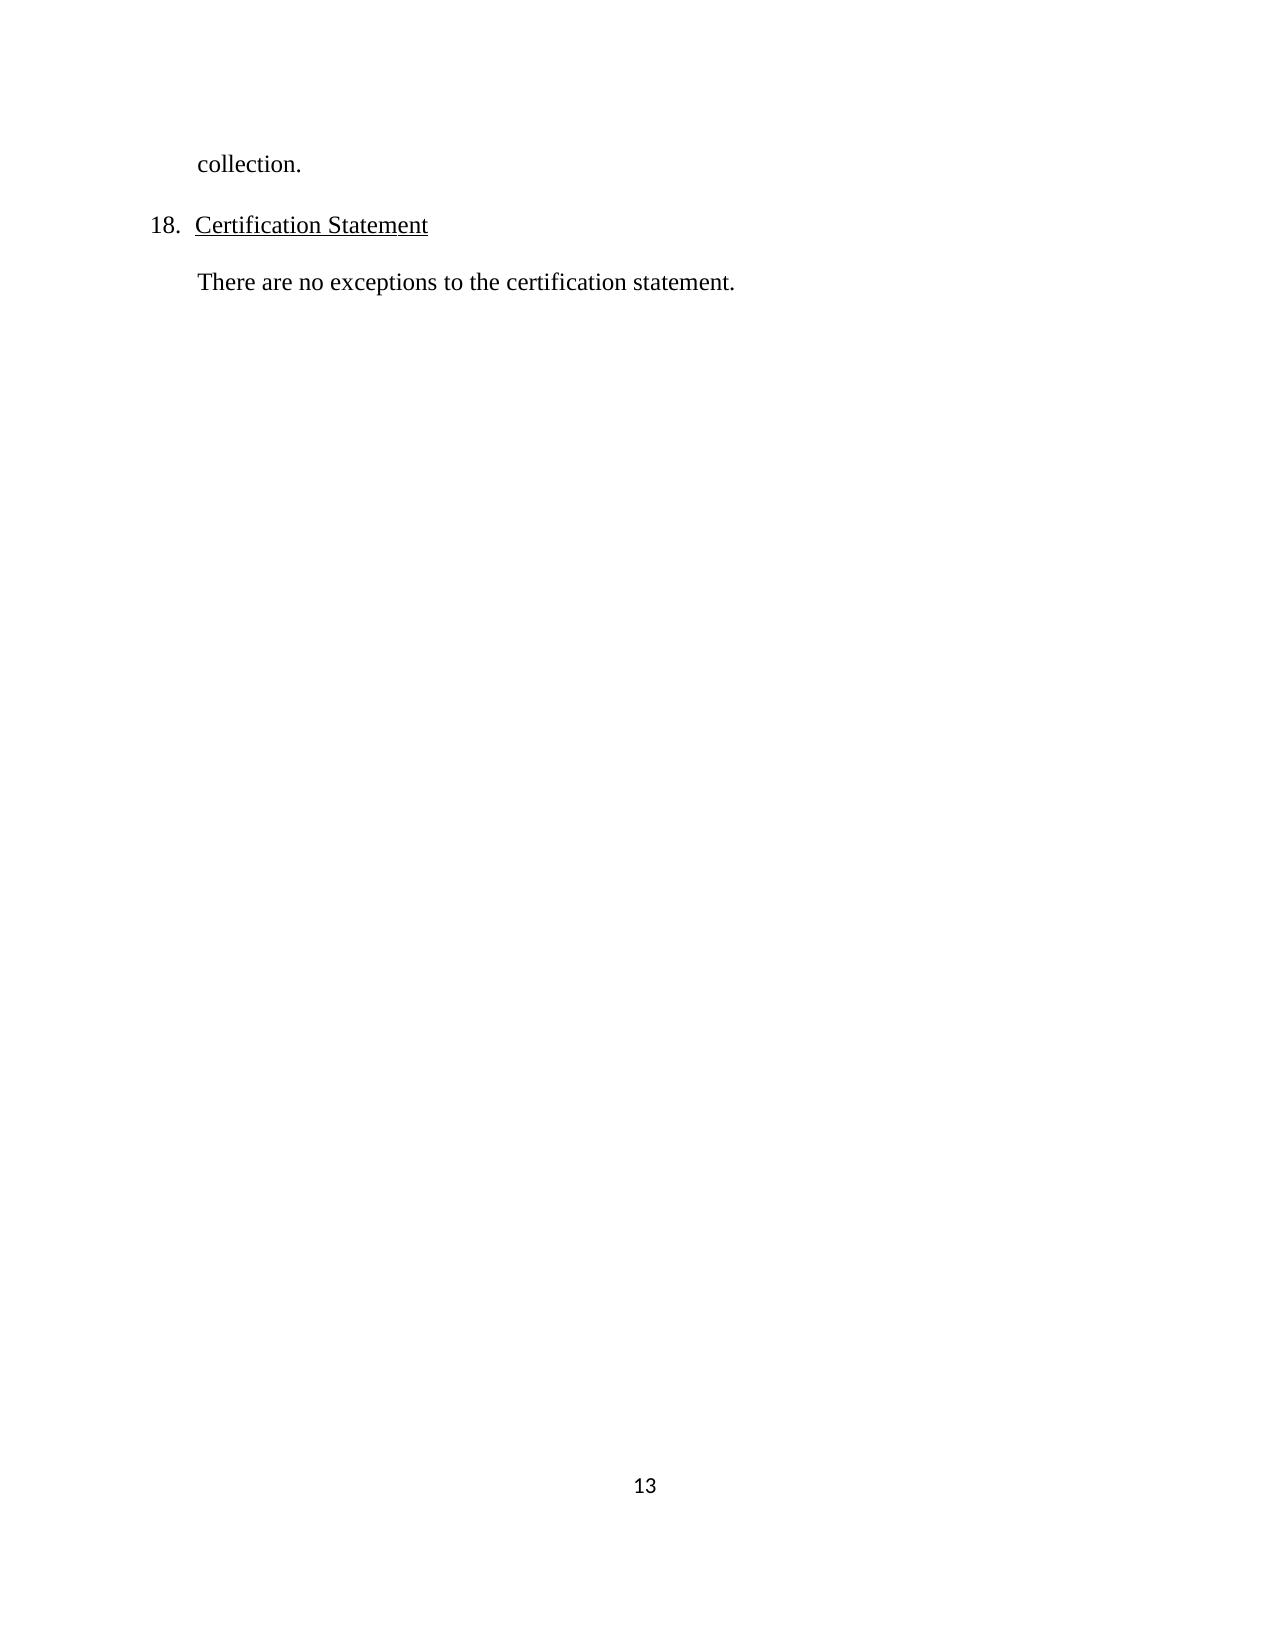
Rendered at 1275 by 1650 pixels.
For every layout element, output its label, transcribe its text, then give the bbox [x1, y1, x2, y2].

text There are no exceptions to the certification statement. [197, 267, 1098, 296]
text 18. Certification Statement [150, 209, 1098, 238]
text collection. [197, 149, 1098, 178]
